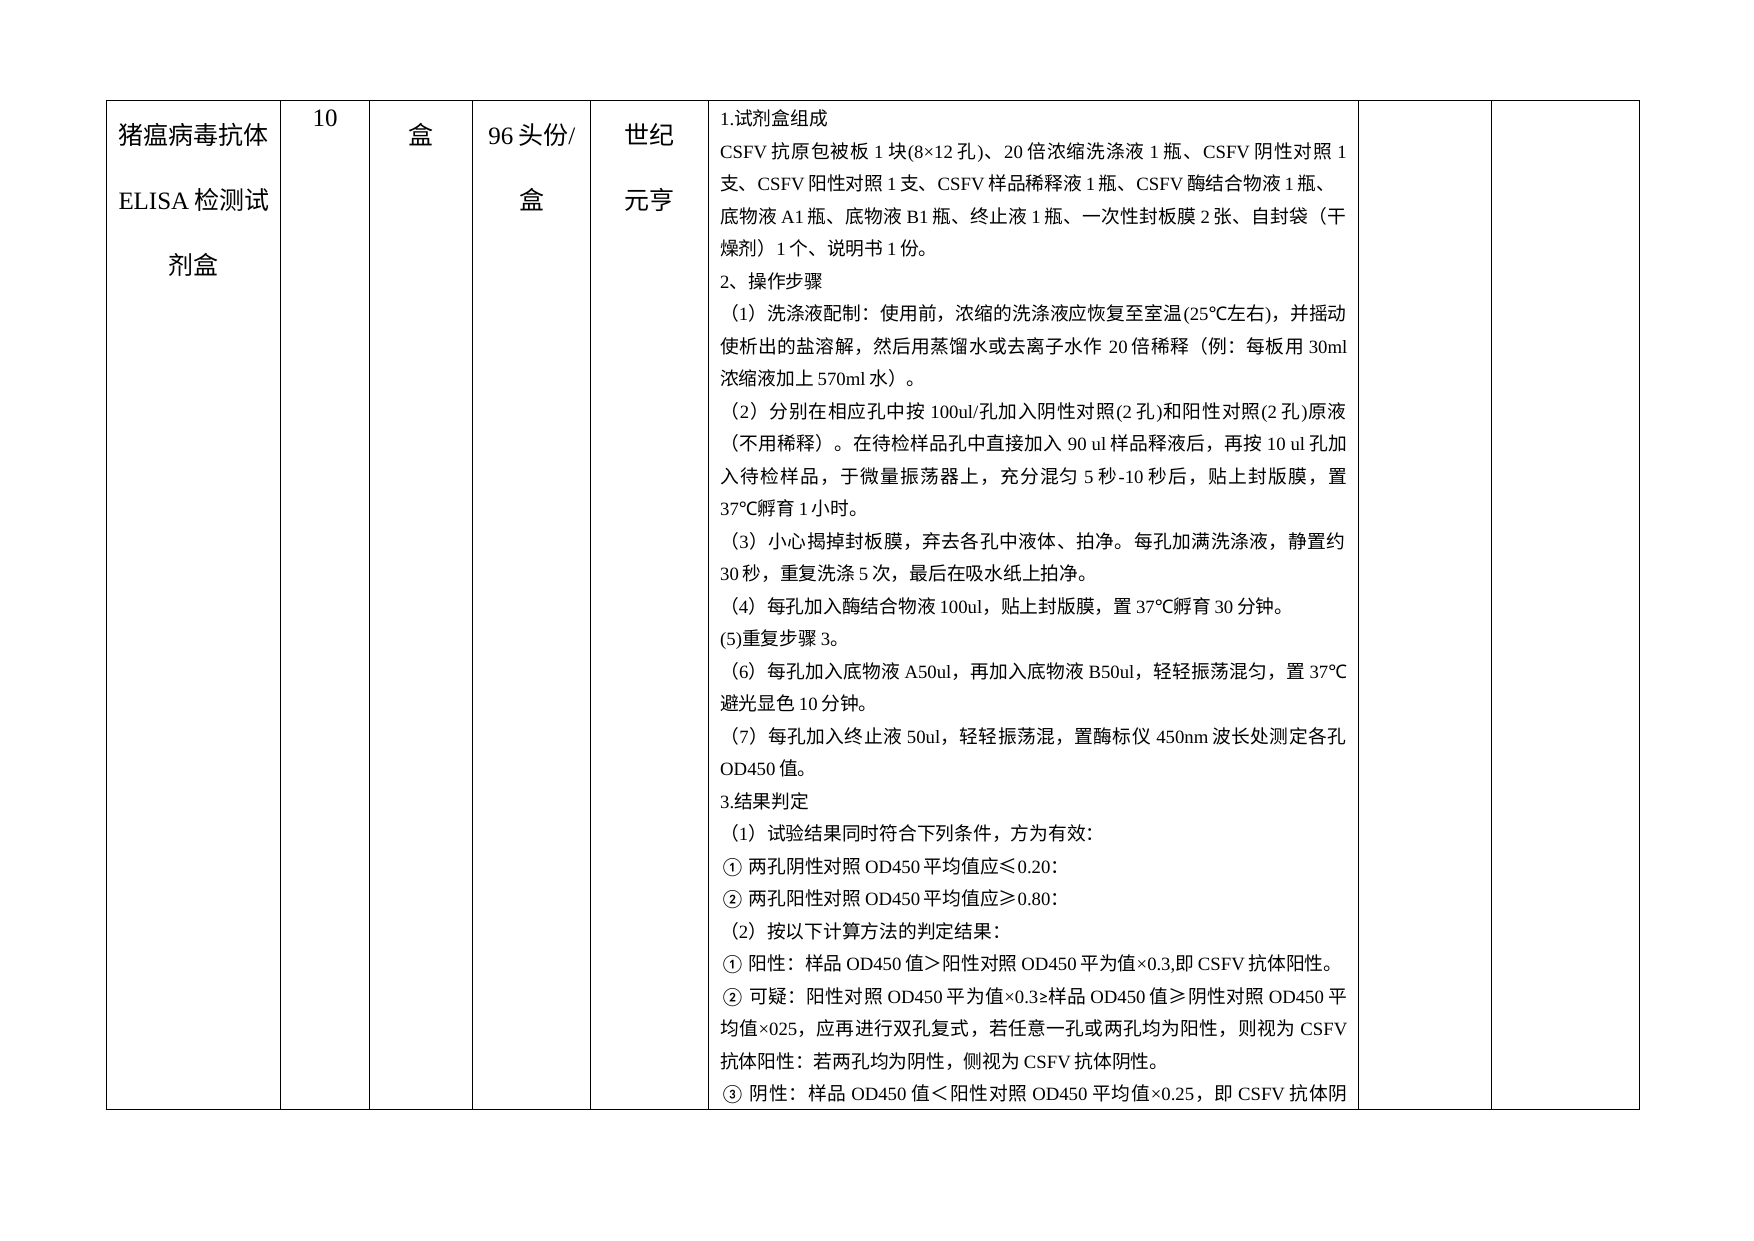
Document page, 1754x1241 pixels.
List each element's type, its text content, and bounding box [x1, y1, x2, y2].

table_cell 10 [281, 101, 369, 1109]
table_cell [1359, 101, 1491, 1109]
table_cell 世纪 元亨 [591, 101, 708, 1109]
table_cell 96头份/盒 [473, 101, 590, 1109]
table_cell [1492, 101, 1639, 1109]
table_cell 猪瘟病毒抗体ELISA检测试剂盒 [107, 101, 280, 1109]
table_cell 盒 [370, 101, 472, 1109]
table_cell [709, 101, 1358, 1109]
